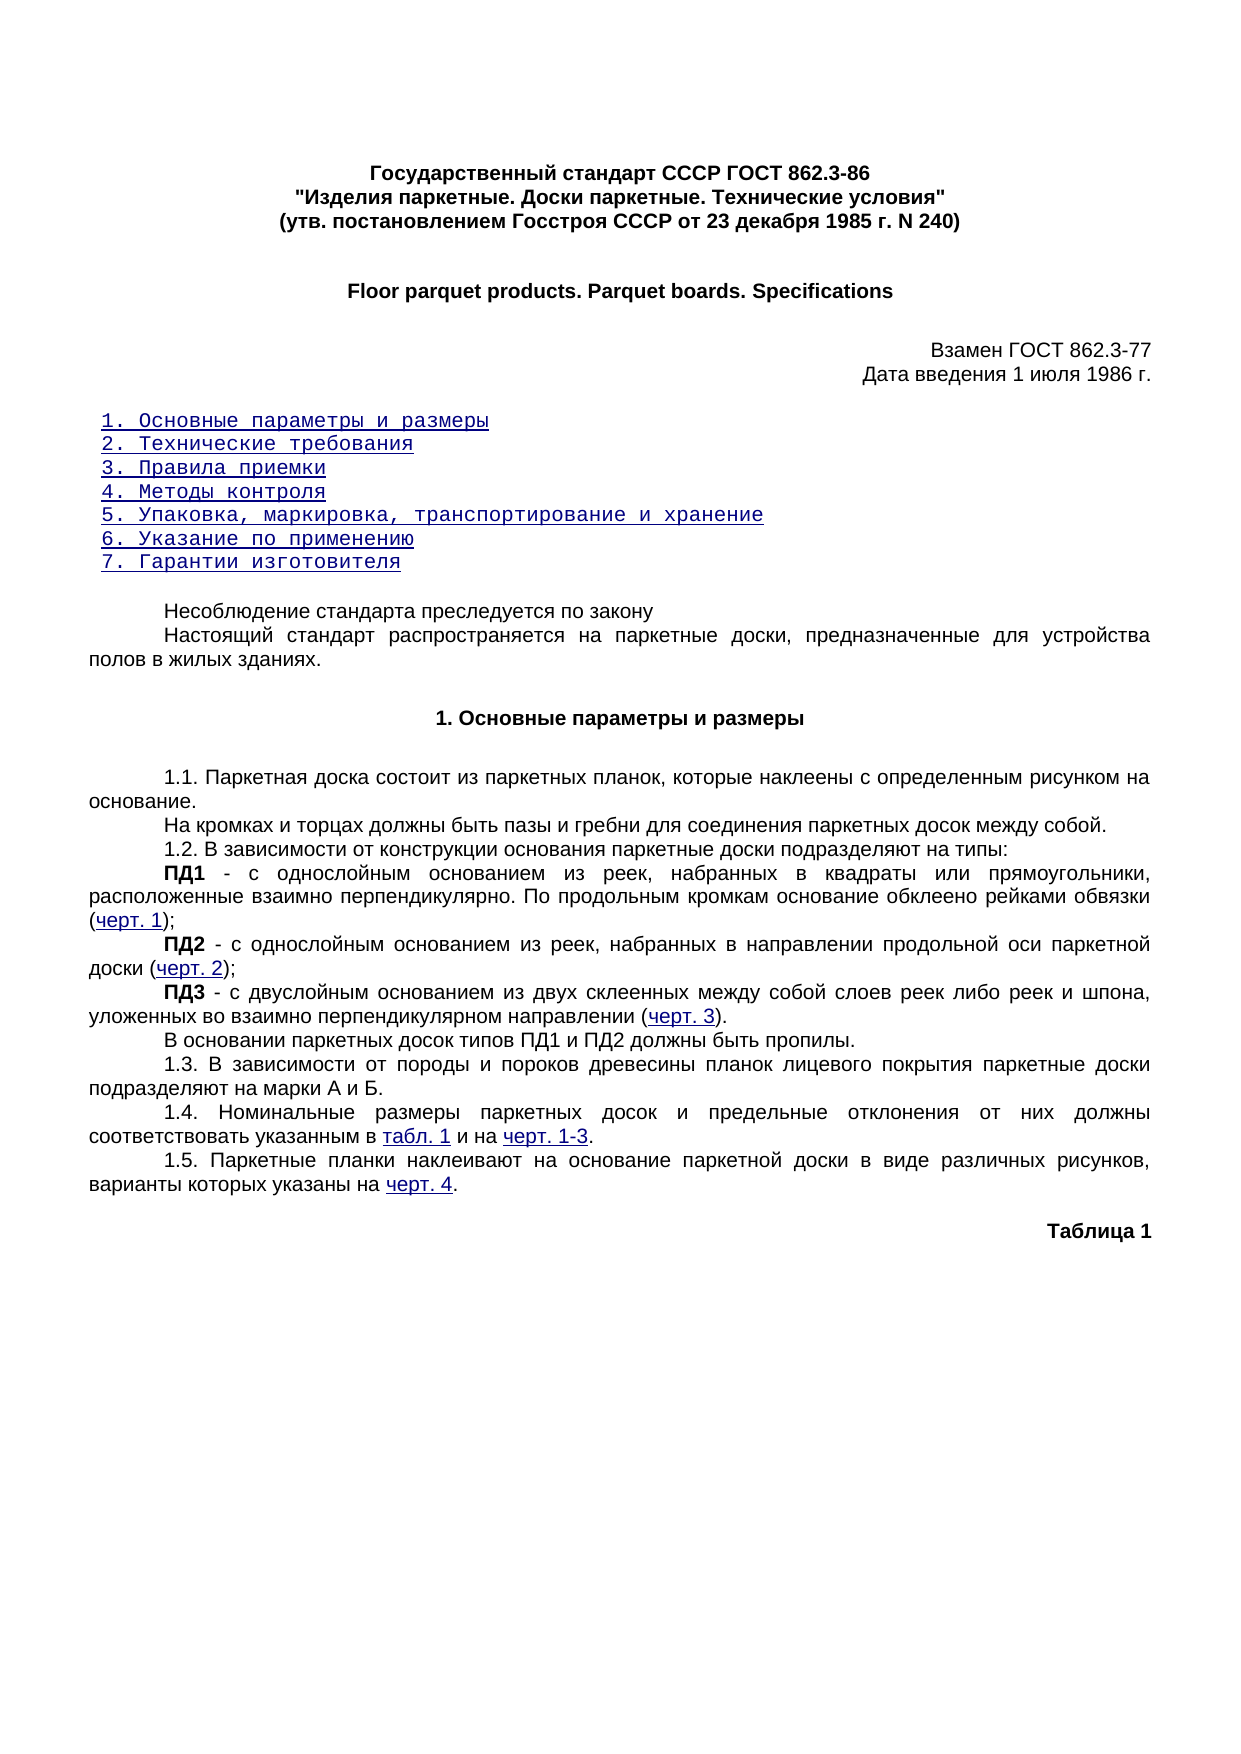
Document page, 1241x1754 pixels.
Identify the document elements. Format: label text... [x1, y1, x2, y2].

text 1.2. В зависимости от конструкции основания паркетные доски подразделяют на типы: [88, 836, 1152, 860]
list Floor parquet products. Parquet boards. Specifications [88, 279, 1152, 303]
text 1.4. Номинальные размеры паркетных досок и предельные отклонения от них должны соответствовать указанным в табл. 1 и на черт. 1-3. [88, 1100, 1152, 1148]
text Взамен ГОСТ 862.3-77 [88, 338, 1152, 362]
list 1. Основные параметры и размеры [88, 706, 1152, 729]
text Таблица 1 [88, 1219, 1152, 1243]
text 6. Указание по применению [88, 528, 1152, 552]
text 2. Технические требования [88, 433, 1152, 457]
text ПД2 - с однослойным основанием из реек, набранных в направлении продольной оси паркетной доски (черт. 2); [88, 932, 1152, 980]
text На кромках и торцах должны быть пазы и гребни для соединения паркетных досок между собой. [88, 812, 1152, 836]
text Несоблюдение стандарта преследуется по закону [88, 599, 1152, 623]
text ПД1 - с однослойным основанием из реек, набранных в квадраты или прямоугольники, расположенные взаимно перпендикулярно. По продольным кромкам основание обклеено рейками обвязки (черт. 1); [88, 860, 1152, 932]
text Дата введения 1 июля 1986 г. [88, 362, 1152, 386]
text 1.3. В зависимости от породы и пороков древесины планок лицевого покрытия паркетные доски подразделяют на марки А и Б. [88, 1052, 1152, 1100]
text В основании паркетных досок типов ПД1 и ПД2 должны быть пропилы. [88, 1028, 1152, 1052]
text 7. Гарантии изготовителя [88, 552, 1152, 575]
text 1.1. Паркетная доска состоит из паркетных планок, которые наклеены с определенным рисунком на основание. [88, 764, 1152, 812]
text ПД3 - с двуслойным основанием из двух склеенных между собой слоев реек либо реек и шпона, уложенных во взаимно перпендикулярном направлении (черт. 3). [88, 980, 1152, 1028]
text 5. Упаковка, маркировка, транспортирование и хранение [88, 504, 1152, 528]
text Настоящий стандарт распространяется на паркетные доски, предназначенные для устройства полов в жилых зданиях. [88, 623, 1152, 671]
text 4. Методы контроля [88, 481, 1152, 504]
text 1.5. Паркетные планки наклеивают на основание паркетной доски в виде различных рисунков, варианты которых указаны на черт. 4. [88, 1148, 1152, 1196]
list Государственный стандарт СССР ГОСТ 862.3-86 "Изделия паркетные. Доски паркетные. Технические условия" (утв. постановлением Госстроя СССР от 23 декабря 1985 г. N 240) [88, 161, 1152, 233]
text 3. Правила приемки [88, 457, 1152, 481]
text 1. Основные параметры и размеры [88, 410, 1152, 433]
